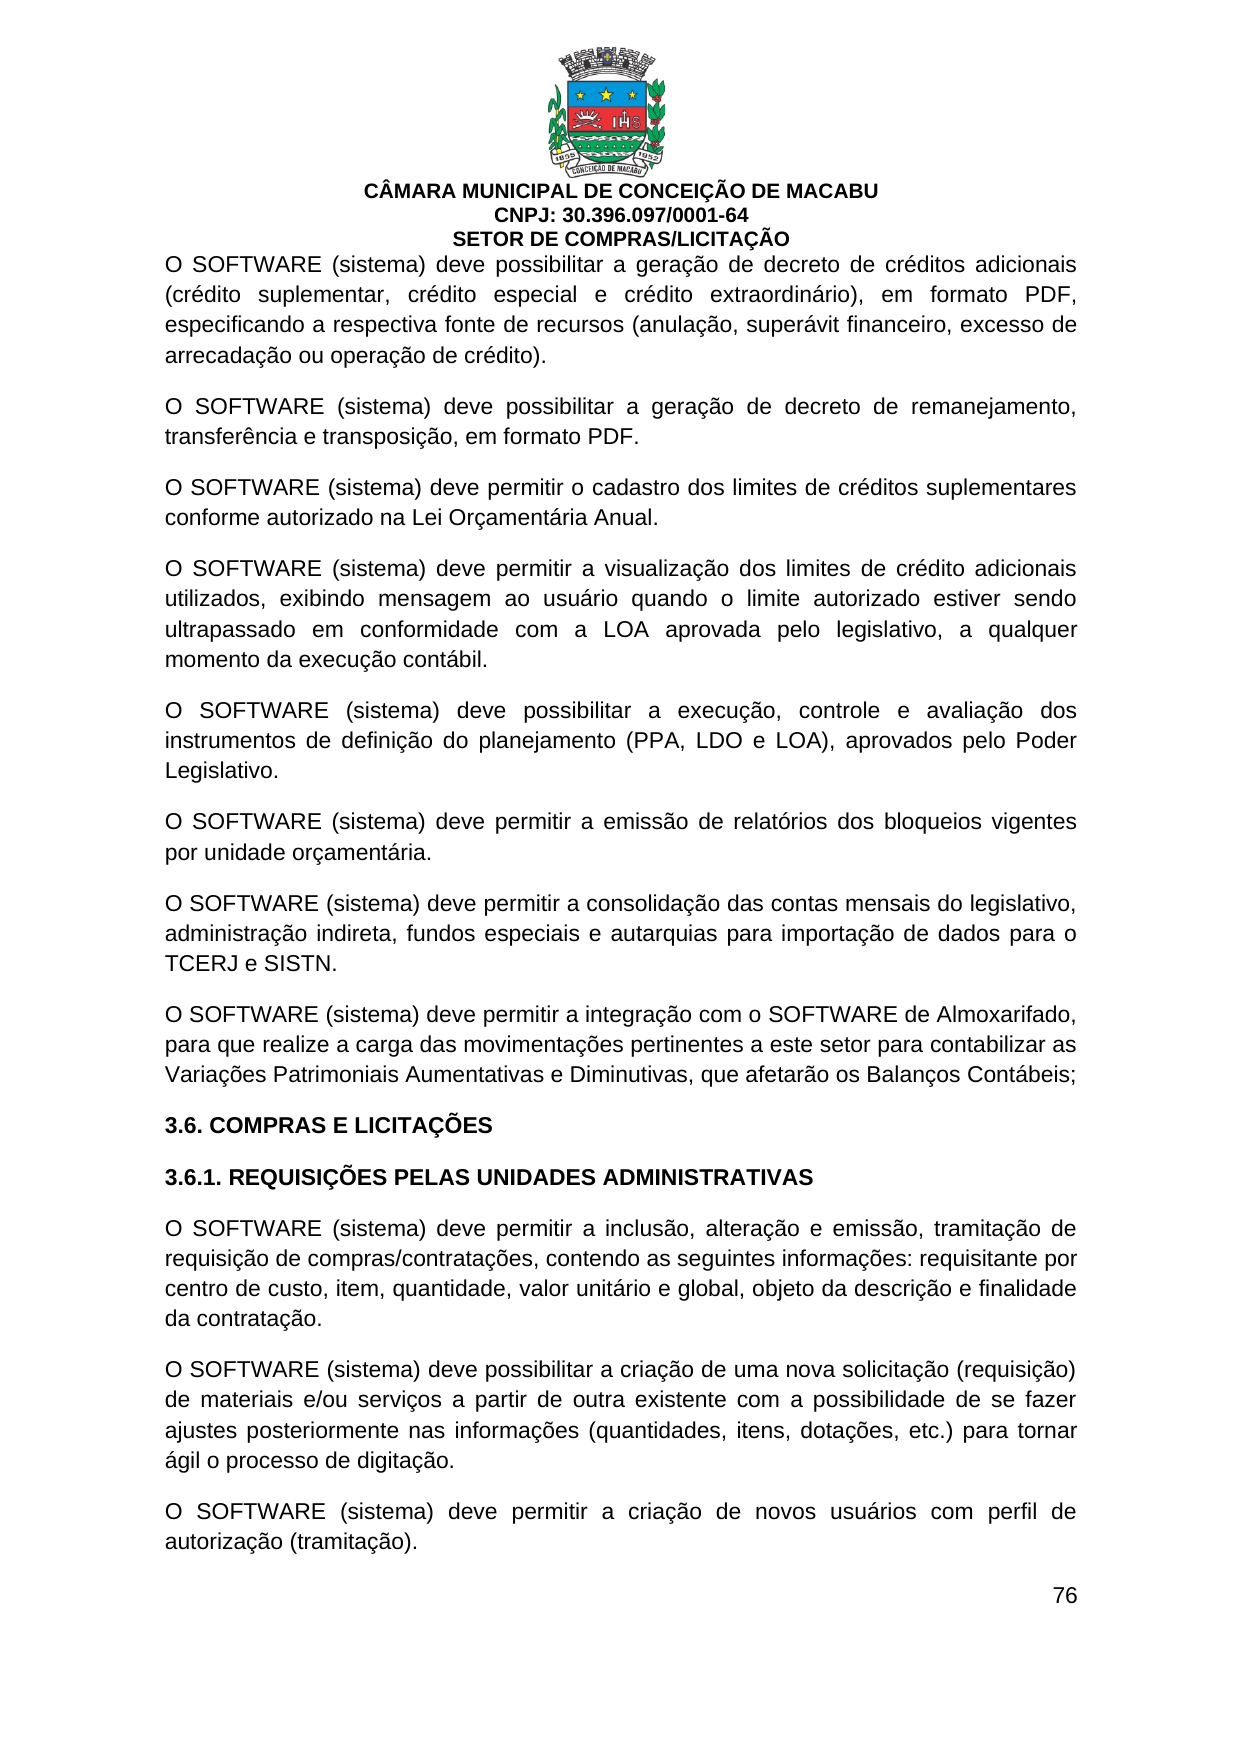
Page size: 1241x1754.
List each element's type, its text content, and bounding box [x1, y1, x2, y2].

text O SOFTWARE (sistema) deve permitir a visualização dos limites de crédito adicionais utilizados, exibindo mensagem ao usuário quando o limite autorizado estiver sendo ultrapassado em conformidade com a LOA aprovada pelo legislativo, a qualquer momento da execução contábil. [164, 555, 1078, 672]
text O SOFTWARE (sistema) deve possibilitar a geração de decreto de créditos adicionais (crédito suplementar, crédito especial e crédito extraordinário), em formato PDF, especificando a respectiva fonte de recursos (anulação, superávit financeiro, excesso de arrecadação ou operação de crédito). [164, 251, 1078, 368]
text O SOFTWARE (sistema) deve possibilitar a criação de uma nova solicitação (requisição) de materiais e/ou serviços a partir de outra existente com a possibilidade de se fazer ajustes posteriormente nas informações (quantidades, itens, dotações, etc.) para tornar ágil o processo de digitação. [164, 1356, 1078, 1473]
text O SOFTWARE (sistema) deve permitir a consolidação das contas mensais do legislativo, administração indireta, fundos especiais e autarquias para importação de dados para o TCERJ e SISTN. [164, 889, 1078, 976]
text O SOFTWARE (sistema) deve possibilitar a execução, controle e avaliação dos instrumentos de definição do planejamento (PPA, LDO e LOA), aprovados pelo Poder Legislativo. [164, 697, 1078, 784]
text O SOFTWARE (sistema) deve permitir a integração com o SOFTWARE de Almoxarifado, para que realize a carga das movimentações pertinentes a este setor para contabilizar as Variações Patrimoniais Aumentativas e Diminutivas, que afetarão os Balanços Contábeis; [164, 1001, 1078, 1088]
text O SOFTWARE (sistema) deve permitir a inclusão, alteração e emissão, tramitação de requisição de compras/contratações, contendo as seguintes informações: requisitante por centro de custo, item, quantidade, valor unitário e global, objeto da descrição e finalidade da contratação. [164, 1214, 1078, 1332]
picture [548, 47, 666, 178]
text O SOFTWARE (sistema) deve possibilitar a geração de decreto de remanejamento, transferência e transposição, em formato PDF. [164, 393, 1078, 449]
text 3.6. COMPRAS E LICITAÇÕES [164, 1112, 1078, 1139]
text O SOFTWARE (sistema) deve permitir a criação de novos usuários com perfil de autorização (tramitação). [164, 1498, 1078, 1554]
text O SOFTWARE (sistema) deve permitir o cadastro dos limites de créditos suplementares conforme autorizado na Lei Orçamentária Anual. [164, 474, 1078, 531]
text 3.6.1. REQUISIÇÕES PELAS UNIDADES ADMINISTRATIVAS [164, 1163, 1078, 1190]
text O SOFTWARE (sistema) deve permitir a emissão de relatórios dos bloqueios vigentes por unidade orçamentária. [164, 808, 1078, 865]
